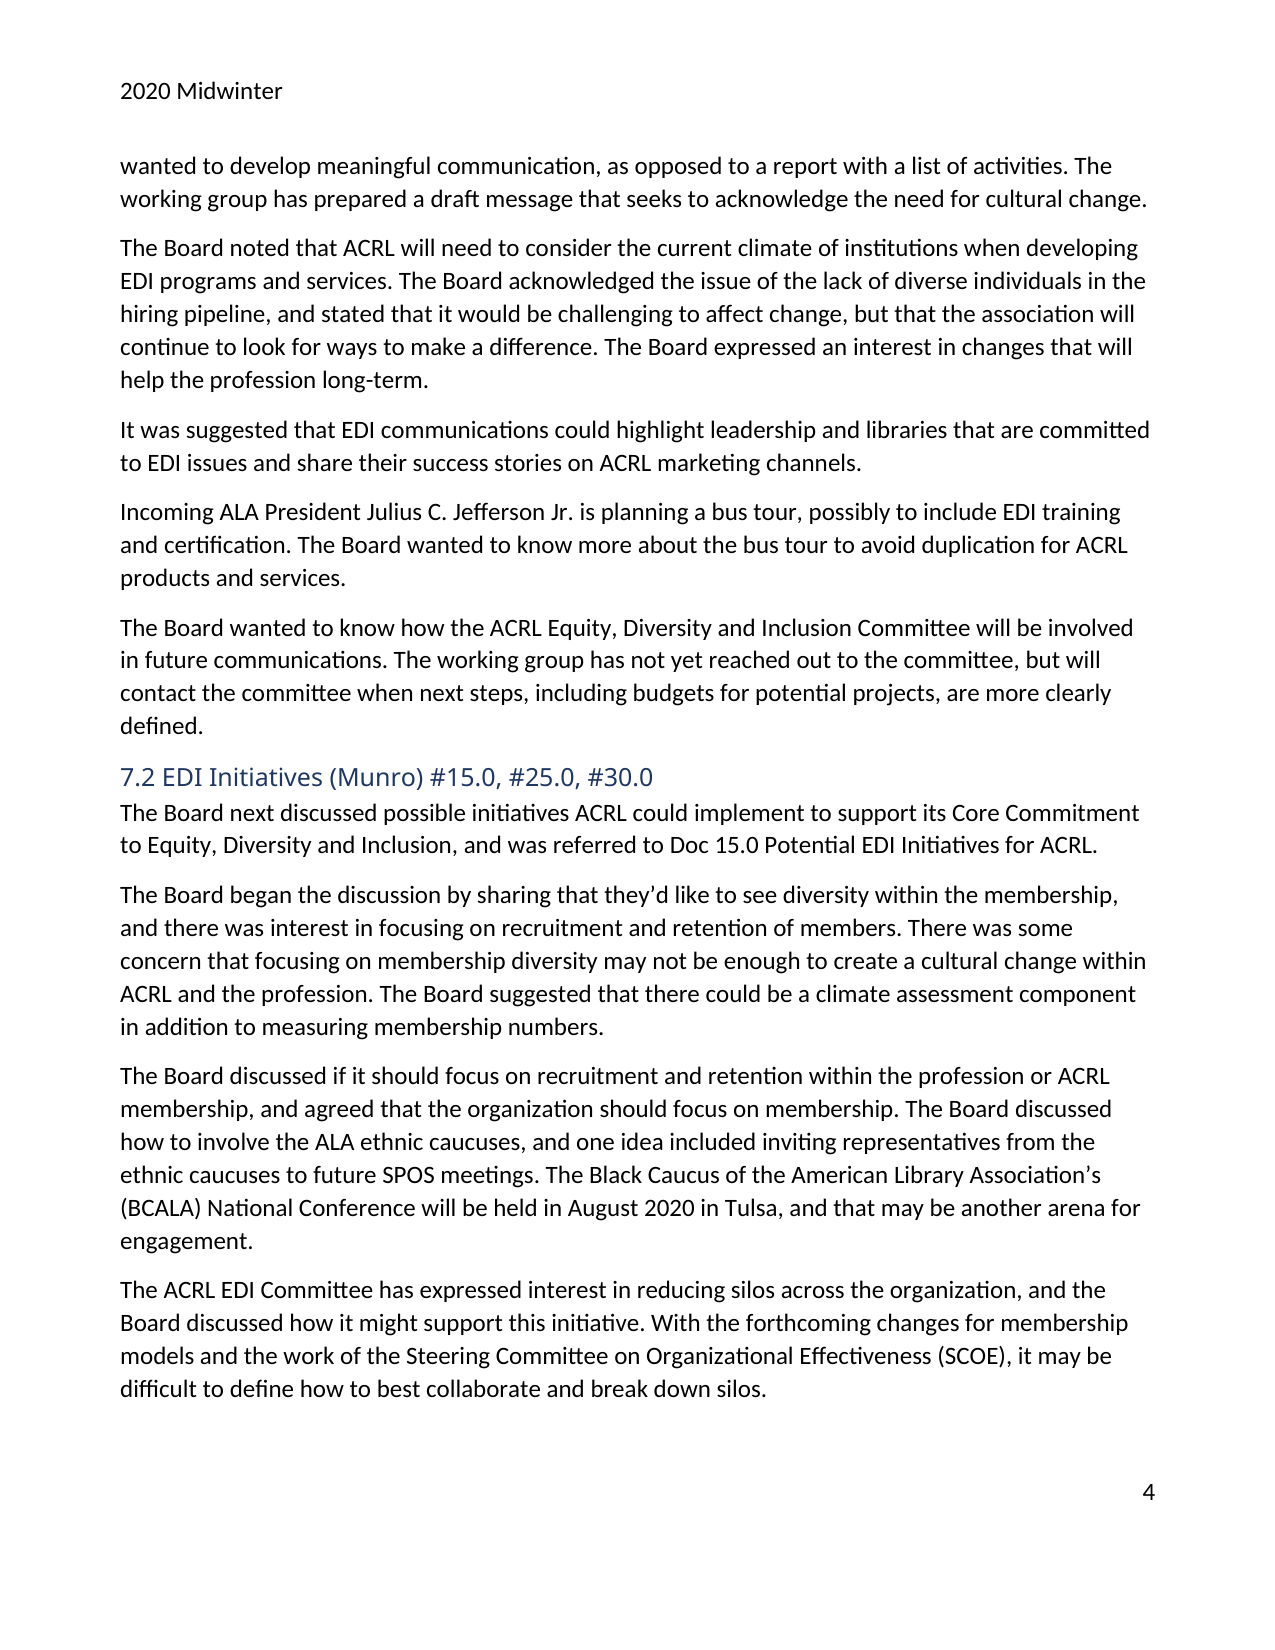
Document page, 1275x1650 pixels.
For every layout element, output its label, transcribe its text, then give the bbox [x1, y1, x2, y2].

text The Board wanted to know how the ACRL Equity, Diversity and Inclusion Committee will be involved in future communications. The working group has not yet reached out to the committee, but will contact the committee when next steps, including budgets for potential projects, are more clearly defined. [120, 612, 1155, 741]
text Incoming ALA President Julius C. Jefferson Jr. is planning a bus tour, possibly to include EDI training and certification. The Board wanted to know more about the bus tour to avoid duplication for ACRL products and services. [120, 496, 1155, 593]
text The Board next discussed possible initiatives ACRL could implement to support its Core Commitment to Equity, Diversity and Inclusion, and was referred to Doc 15.0 Potential EDI Initiatives for ACRL. [120, 797, 1155, 860]
subtitle 7.2 EDI Initiatives (Munro) #15.0, #25.0, #30.0 [120, 760, 1155, 794]
text The Board began the discussion by sharing that they’d like to see diversity within the membership, and there was interest in focusing on recruitment and retention of members. There was some concern that focusing on membership diversity may not be enough to create a cultural change within ACRL and the profession. The Board suggested that there could be a climate assessment component in addition to measuring membership numbers. [120, 879, 1155, 1041]
text The ACRL EDI Committee has expressed interest in reducing silos across the organization, and the Board discussed how it might support this initiative. With the forthcoming changes for membership models and the work of the Steering Committee on Organizational Effectiveness (SCOE), it may be difficult to define how to best collaborate and break down silos. [120, 1275, 1155, 1404]
text The Board noted that ACRL will need to consider the current climate of institutions when developing EDI programs and services. The Board acknowledged the issue of the lack of diverse individuals in the hiring pipeline, and stated that it would be challenging to affect change, but that the association will continue to look for ways to make a difference. The Board expressed an interest in changes that will help the profession long-term. [120, 232, 1155, 395]
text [120, 150, 1155, 213]
text The Board discussed if it should focus on recruitment and retention within the profession or ACRL membership, and agreed that the organization should focus on membership. The Board discussed how to involve the ALA ethnic caucuses, and one idea included inviting representatives from the ethnic caucuses to future SPOS meetings. The Black Caucus of the American Library Association’s (BCALA) National Conference will be held in August 2020 in Tulsa, and that may be another arena for engagement. [120, 1061, 1155, 1256]
text It was suggested that EDI communications could highlight leadership and libraries that are committed to EDI issues and share their success stories on ACRL marketing channels. [120, 414, 1155, 477]
